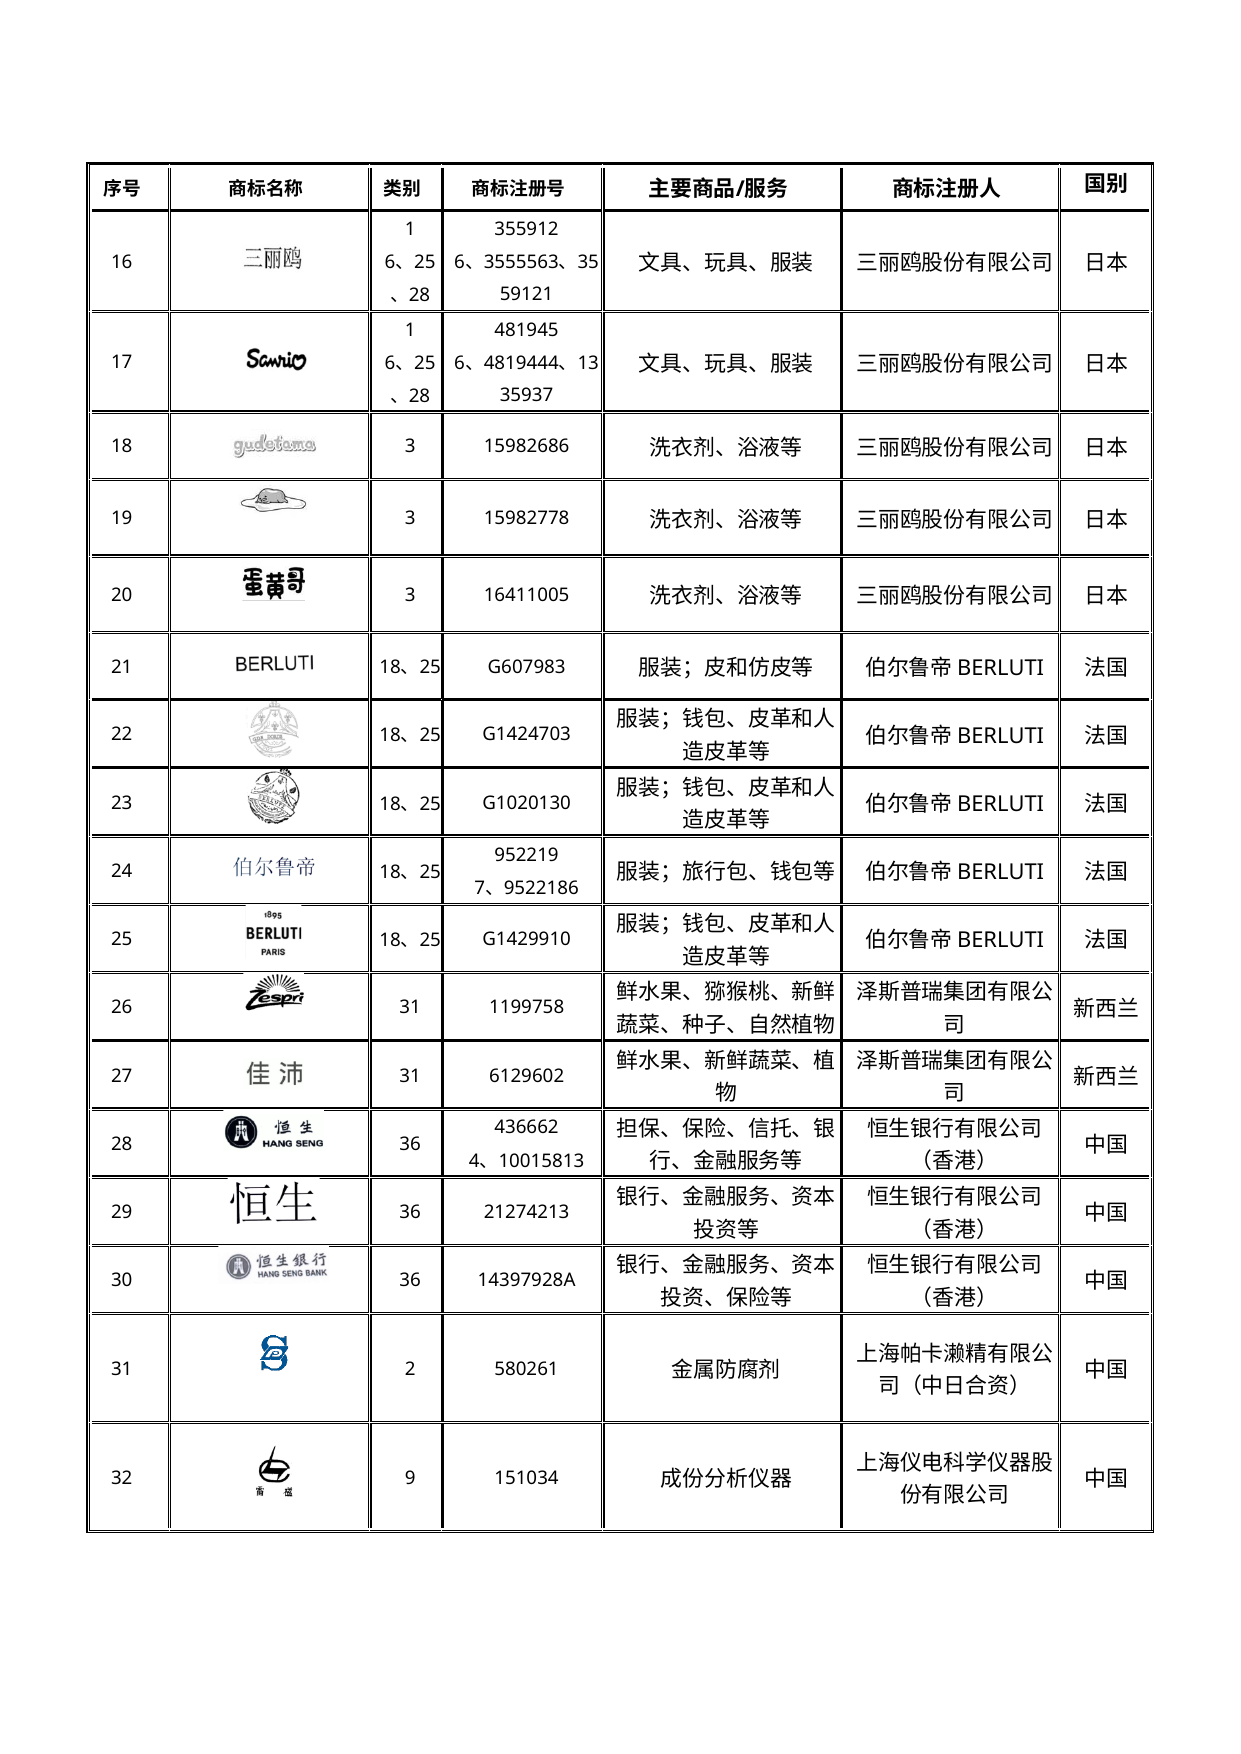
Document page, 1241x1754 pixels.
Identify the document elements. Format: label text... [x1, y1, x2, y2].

table_cell 21274213 [444, 1179, 601, 1244]
table_cell [171, 769, 368, 834]
table_cell [171, 1179, 368, 1244]
picture [246, 769, 301, 824]
table_cell 上海仪电科学仪器股份有限公司 [841, 1424, 1060, 1529]
table_cell 服装；皮和仿皮等 [605, 634, 840, 698]
picture [232, 853, 315, 882]
picture [243, 1058, 304, 1089]
table_cell 中国 [1061, 1107, 1151, 1175]
table_cell 18、25 [372, 769, 441, 834]
table_cell G1020130 [444, 769, 601, 834]
picture [239, 345, 309, 374]
table_cell [90, 554, 168, 631]
picture [238, 485, 309, 519]
table_cell 文具、玩具、服装 [605, 212, 840, 309]
picture [259, 1335, 289, 1371]
table_cell [90, 478, 168, 554]
table_cell 1199758 [444, 974, 601, 1039]
table_cell [171, 974, 368, 1039]
table_cell 鲜水果、猕猴桃、新鲜蔬菜、种子、自然植物 [605, 974, 840, 1039]
table_cell 3 [372, 414, 441, 477]
table_cell [171, 481, 368, 554]
table_cell 法国 [1061, 766, 1151, 834]
table_cell 36 [372, 1247, 441, 1312]
table_cell 中国 [1061, 1175, 1151, 1244]
table_cell 中国 [1060, 1244, 1152, 1312]
table_cell 18、25 [372, 701, 441, 766]
table_cell 18、25 [372, 838, 441, 902]
table_cell 服装；钱包、皮革和人造皮革等 [605, 701, 840, 766]
table_cell [90, 310, 168, 410]
table_cell [90, 1039, 168, 1107]
table_cell 3 [372, 481, 441, 554]
table_cell 服装；钱包、皮革和人造皮革等 [605, 769, 840, 834]
table_cell 金属防腐剂 [605, 1315, 840, 1421]
table_cell [171, 701, 368, 766]
table_cell 伯尔鲁帝BERLUTI [843, 769, 1058, 834]
picture [230, 429, 317, 459]
table_cell 上海帕卡濑精有限公司（中日合资） [843, 1315, 1058, 1421]
table_cell 洗衣剂、浴液等 [605, 481, 840, 554]
table_cell 三丽鸥股份有限公司 [843, 481, 1058, 554]
table_cell 6129602 [444, 1042, 601, 1107]
table_cell [171, 1247, 368, 1312]
table_cell [88, 1312, 169, 1421]
table_cell 4366624、10015813 [444, 1111, 601, 1175]
table_cell 日本 [1061, 554, 1151, 631]
picture [223, 1110, 324, 1154]
table_cell 新西兰 [1061, 1039, 1151, 1107]
table_cell 洗衣剂、浴液等 [605, 414, 840, 477]
table_cell 中国 [1060, 1312, 1152, 1421]
table_cell 日本 [1061, 310, 1151, 410]
table_cell 鲜水果、新鲜蔬菜、植物 [605, 1042, 840, 1107]
table_cell [90, 1107, 168, 1175]
table_cell 3 [372, 558, 441, 631]
table_cell 18、25 [372, 634, 441, 698]
table_cell 恒生银行有限公司（香港） [843, 1111, 1058, 1175]
table_cell [88, 631, 169, 698]
table_cell 法国 [1061, 903, 1151, 971]
table_cell [88, 1244, 169, 1312]
table_cell [88, 698, 168, 766]
table_cell 恒生银行有限公司（香港） [843, 1247, 1058, 1312]
picture [242, 561, 305, 601]
table_cell 法国 [1061, 834, 1151, 902]
table_cell G607983 [444, 634, 601, 698]
table_cell 中国 [1060, 1421, 1152, 1529]
table_header 商标注册人 [841, 165, 1060, 209]
table_cell 16411005 [444, 558, 601, 631]
table_cell 洗衣剂、浴液等 [605, 558, 840, 631]
table_cell 伯尔鲁帝BERLUTI [843, 838, 1058, 902]
picture [233, 649, 314, 677]
picture [245, 905, 302, 959]
table_cell 服装；钱包、皮革和人造皮革等 [605, 906, 840, 971]
table_cell 2 [372, 1315, 441, 1421]
table_cell G1424703 [444, 701, 601, 766]
table_header 国别 [1060, 165, 1151, 209]
table_cell [90, 834, 168, 902]
table_cell 36 [372, 1179, 441, 1244]
table_cell G1429910 [444, 906, 601, 971]
table_cell 18、25 [372, 906, 441, 971]
table_cell [171, 212, 368, 309]
table_cell 日本 [1061, 478, 1151, 554]
table_header 商标注册号 [442, 164, 603, 209]
table_cell [171, 634, 368, 698]
table_cell [90, 1175, 168, 1244]
table_cell 三丽鸥股份有限公司 [843, 313, 1058, 410]
table_cell [88, 971, 169, 1039]
table_cell 3559126、3555563、3559121 [444, 212, 601, 309]
table_cell [171, 414, 368, 477]
table_cell 4819456、4819444、1335937 [444, 313, 601, 410]
table_cell 文具、玩具、服装 [605, 313, 840, 410]
table_cell 恒生银行有限公司（香港） [843, 1179, 1058, 1244]
table_header 主要商品/服务 [603, 165, 841, 209]
table_cell 151034 [442, 1421, 603, 1529]
picture [245, 701, 302, 758]
table_cell [90, 410, 168, 477]
table_cell 成份分析仪器 [603, 1424, 841, 1529]
table_cell [171, 1111, 368, 1175]
table_cell 担保、保险、信托、银行、金融服务等 [605, 1111, 840, 1175]
table_cell [90, 766, 168, 834]
table_cell 16、25、28 [372, 212, 441, 309]
table_cell 16、25、28 [372, 313, 441, 410]
table_cell [171, 838, 368, 902]
table_header 类别 [370, 164, 442, 209]
picture [242, 244, 305, 273]
table_cell 580261 [444, 1315, 601, 1421]
table_cell [90, 903, 168, 971]
table_cell 伯尔鲁帝BERLUTI [843, 701, 1058, 766]
table_header 序号 [90, 165, 169, 209]
table_cell 15982686 [444, 414, 601, 477]
table_cell 法国 [1060, 631, 1152, 698]
picture [227, 1178, 320, 1226]
table_cell 日本 [1061, 410, 1151, 477]
table_header 商标名称 [170, 164, 370, 209]
table_cell 15982778 [444, 481, 601, 554]
table_cell [171, 558, 368, 631]
table_cell [170, 1421, 370, 1529]
table_cell 伯尔鲁帝BERLUTI [843, 906, 1058, 971]
table_cell 日本 [1061, 209, 1151, 309]
table_cell 银行、金融服务、资本投资等 [605, 1179, 840, 1244]
table_cell 31 [372, 1042, 441, 1107]
table_cell 9522197、9522186 [444, 838, 601, 902]
table_cell [88, 1421, 169, 1529]
table_cell 三丽鸥股份有限公司 [843, 558, 1058, 631]
table_cell 伯尔鲁帝BERLUTI [843, 634, 1058, 698]
table_cell [171, 1315, 368, 1421]
table_cell 36 [372, 1111, 441, 1175]
table_cell 三丽鸥股份有限公司 [843, 212, 1058, 309]
picture [253, 1444, 294, 1497]
table_cell 服装；旅行包、钱包等 [605, 838, 840, 902]
table_cell 新西兰 [1060, 971, 1152, 1039]
table_cell 泽斯普瑞集团有限公司 [843, 974, 1058, 1039]
table_cell [171, 313, 368, 410]
table_cell 31 [372, 974, 441, 1039]
table_cell 三丽鸥股份有限公司 [843, 414, 1058, 477]
table_cell [171, 906, 368, 971]
table_cell 14397928A [444, 1247, 601, 1312]
table_cell [90, 209, 168, 309]
table_cell 泽斯普瑞集团有限公司 [843, 1042, 1058, 1107]
picture [218, 1246, 329, 1284]
picture [243, 973, 304, 1011]
table_cell [171, 1042, 368, 1107]
table_cell 9 [370, 1424, 442, 1529]
table_cell 银行、金融服务、资本投资、保险等 [605, 1247, 840, 1312]
table_cell 法国 [1061, 698, 1152, 766]
